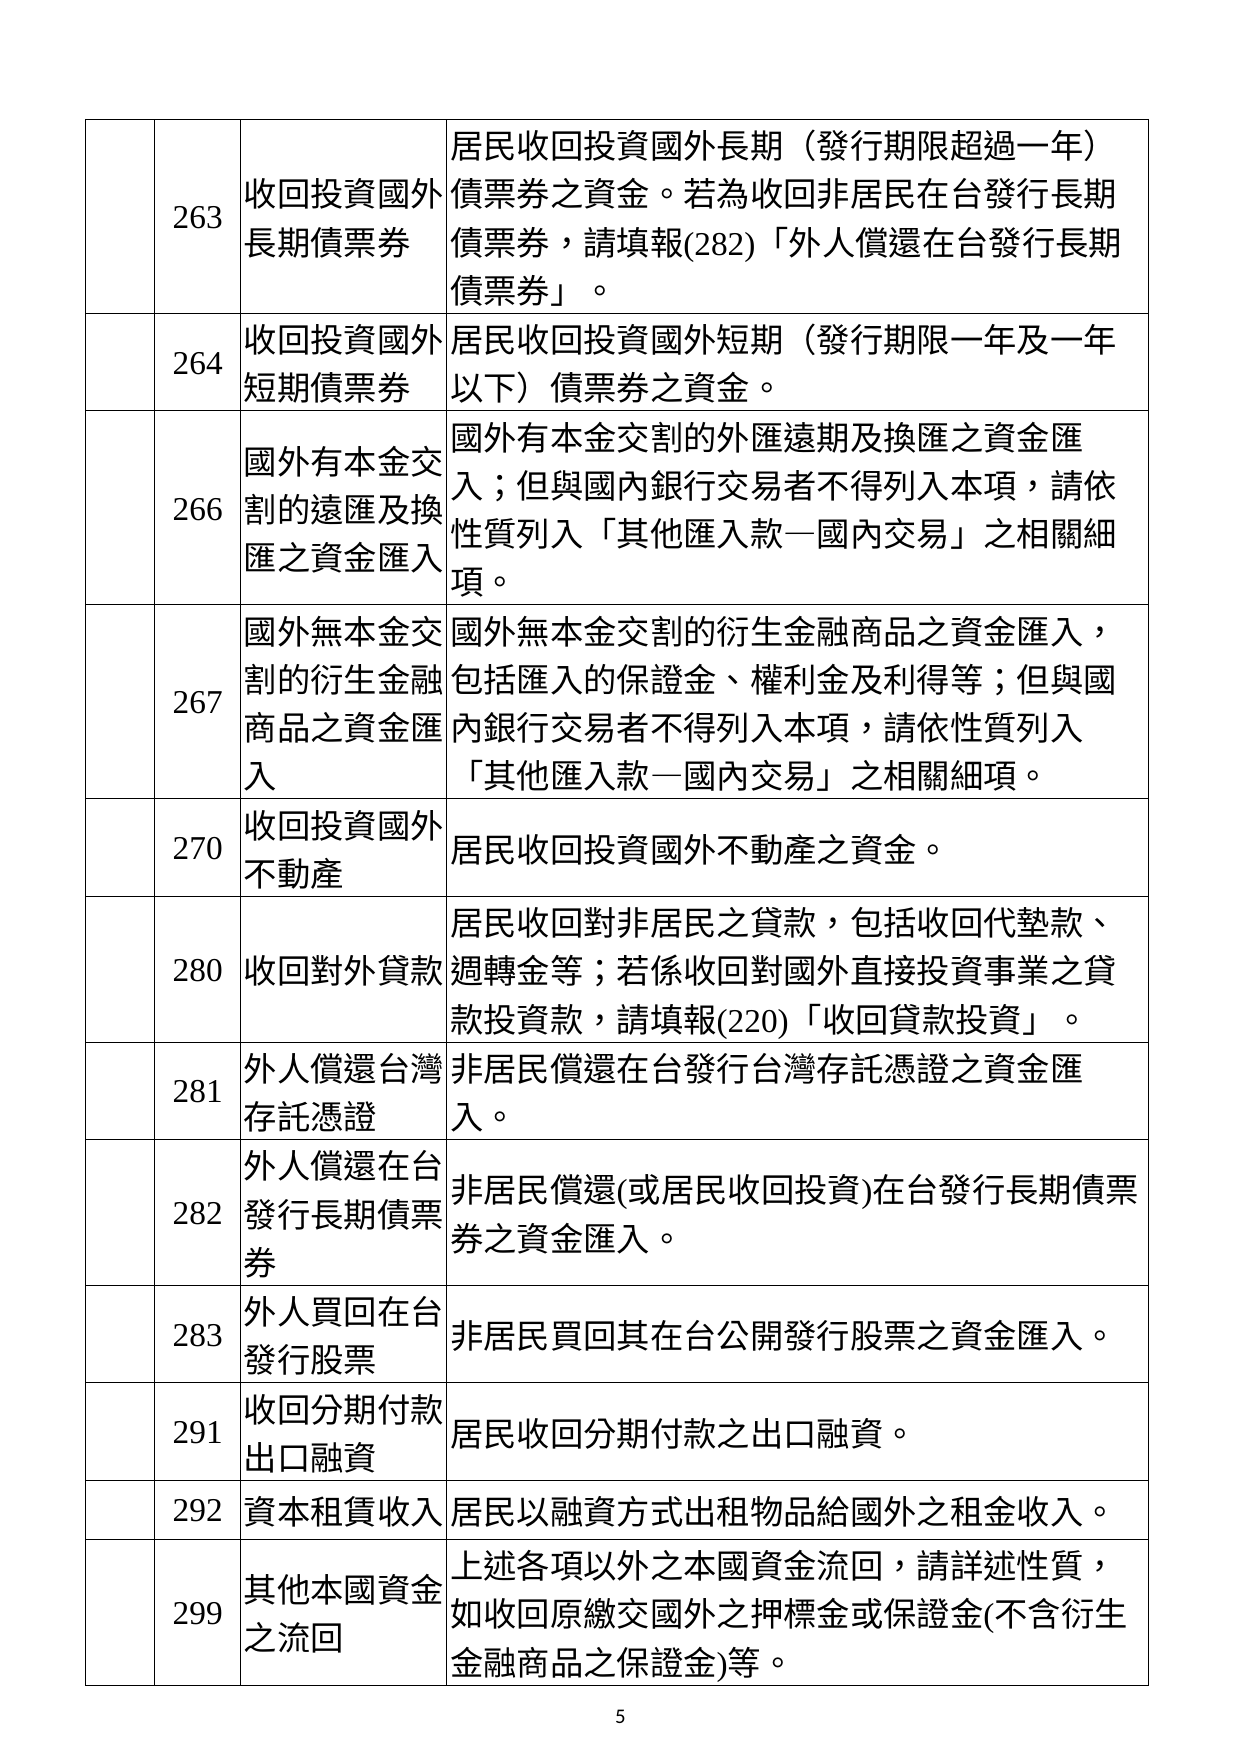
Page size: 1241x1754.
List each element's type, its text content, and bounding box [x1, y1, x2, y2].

table_cell 收回投資國外不動產 [241, 799, 446, 896]
table_cell 外人償還台灣存託憑證 [241, 1043, 446, 1139]
table_cell 國外無本金交割的衍生金融商品之資金匯入 [241, 605, 446, 798]
table_cell [86, 1383, 154, 1480]
table_cell 資本租賃收入 [241, 1481, 446, 1539]
table_cell 居民收回投資國外長期（發行期限超過一年）債票券之資金。若為收回非居民在台發行長期債票券，請填報(282)「外人償還在台發行長期債票券」。 [447, 120, 1148, 313]
table_cell [86, 605, 154, 798]
table_cell [86, 897, 154, 1042]
table_cell 281 [155, 1043, 240, 1139]
table_cell 上述各項以外之本國資金流回，請詳述性質，如收回原繳交國外之押標金或保證金(不含衍生金融商品之保證金)等。 [447, 1540, 1148, 1684]
table_cell 263 [155, 120, 240, 313]
table_cell 收回對外貸款 [241, 897, 446, 1042]
table_cell 非居民償還(或居民收回投資)在台發行長期債票券之資金匯入。 [447, 1140, 1148, 1285]
table_cell 收回投資國外短期債票券 [241, 314, 446, 410]
table_cell [86, 1540, 154, 1684]
table_cell 267 [155, 605, 240, 798]
table_cell [86, 1286, 154, 1382]
table_cell [86, 1481, 154, 1539]
table_cell 國外有本金交割的外匯遠期及換匯之資金匯入；但與國內銀行交易者不得列入本項，請依性質列入「其他匯入款—國內交易」之相關細項。 [447, 411, 1148, 604]
table_cell 299 [155, 1540, 240, 1684]
table_cell 264 [155, 314, 240, 410]
table_cell 外人買回在台發行股票 [241, 1286, 446, 1382]
table_cell 居民以融資方式出租物品給國外之租金收入。 [447, 1481, 1148, 1539]
table_cell 282 [155, 1140, 240, 1285]
table_cell 居民收回對非居民之貸款，包括收回代墊款、週轉金等；若係收回對國外直接投資事業之貸款投資款，請填報(220)「收回貸款投資」。 [447, 897, 1148, 1042]
table_cell 國外無本金交割的衍生金融商品之資金匯入，包括匯入的保證金、權利金及利得等；但與國內銀行交易者不得列入本項，請依性質列入「其他匯入款—國內交易」之相關細項。 [447, 605, 1148, 798]
table_cell 外人償還在台發行長期債票券 [241, 1140, 446, 1285]
table_cell 國外有本金交割的遠匯及換匯之資金匯入 [241, 411, 446, 604]
table_cell [86, 411, 154, 604]
table_cell 291 [155, 1383, 240, 1480]
table_cell 283 [155, 1286, 240, 1382]
table_cell 收回分期付款出口融資 [241, 1383, 446, 1480]
table_cell 非居民買回其在台公開發行股票之資金匯入。 [447, 1286, 1148, 1382]
table_cell [86, 1043, 154, 1139]
table_cell 280 [155, 897, 240, 1042]
table_cell 居民收回投資國外不動產之資金。 [447, 799, 1148, 896]
table_cell 266 [155, 411, 240, 604]
table_cell 收回投資國外長期債票券 [241, 120, 446, 313]
table_cell [86, 799, 154, 896]
table_cell [86, 1140, 154, 1285]
table_cell 270 [155, 799, 240, 896]
table_cell 292 [155, 1481, 240, 1539]
table_cell 居民收回投資國外短期（發行期限一年及一年以下）債票券之資金。 [447, 314, 1148, 410]
table_cell 非居民償還在台發行台灣存託憑證之資金匯入。 [447, 1043, 1148, 1139]
table_cell 其他本國資金之流回 [241, 1540, 446, 1684]
table_cell [86, 314, 154, 410]
table_cell 居民收回分期付款之出口融資。 [447, 1383, 1148, 1480]
table_cell [86, 120, 154, 313]
